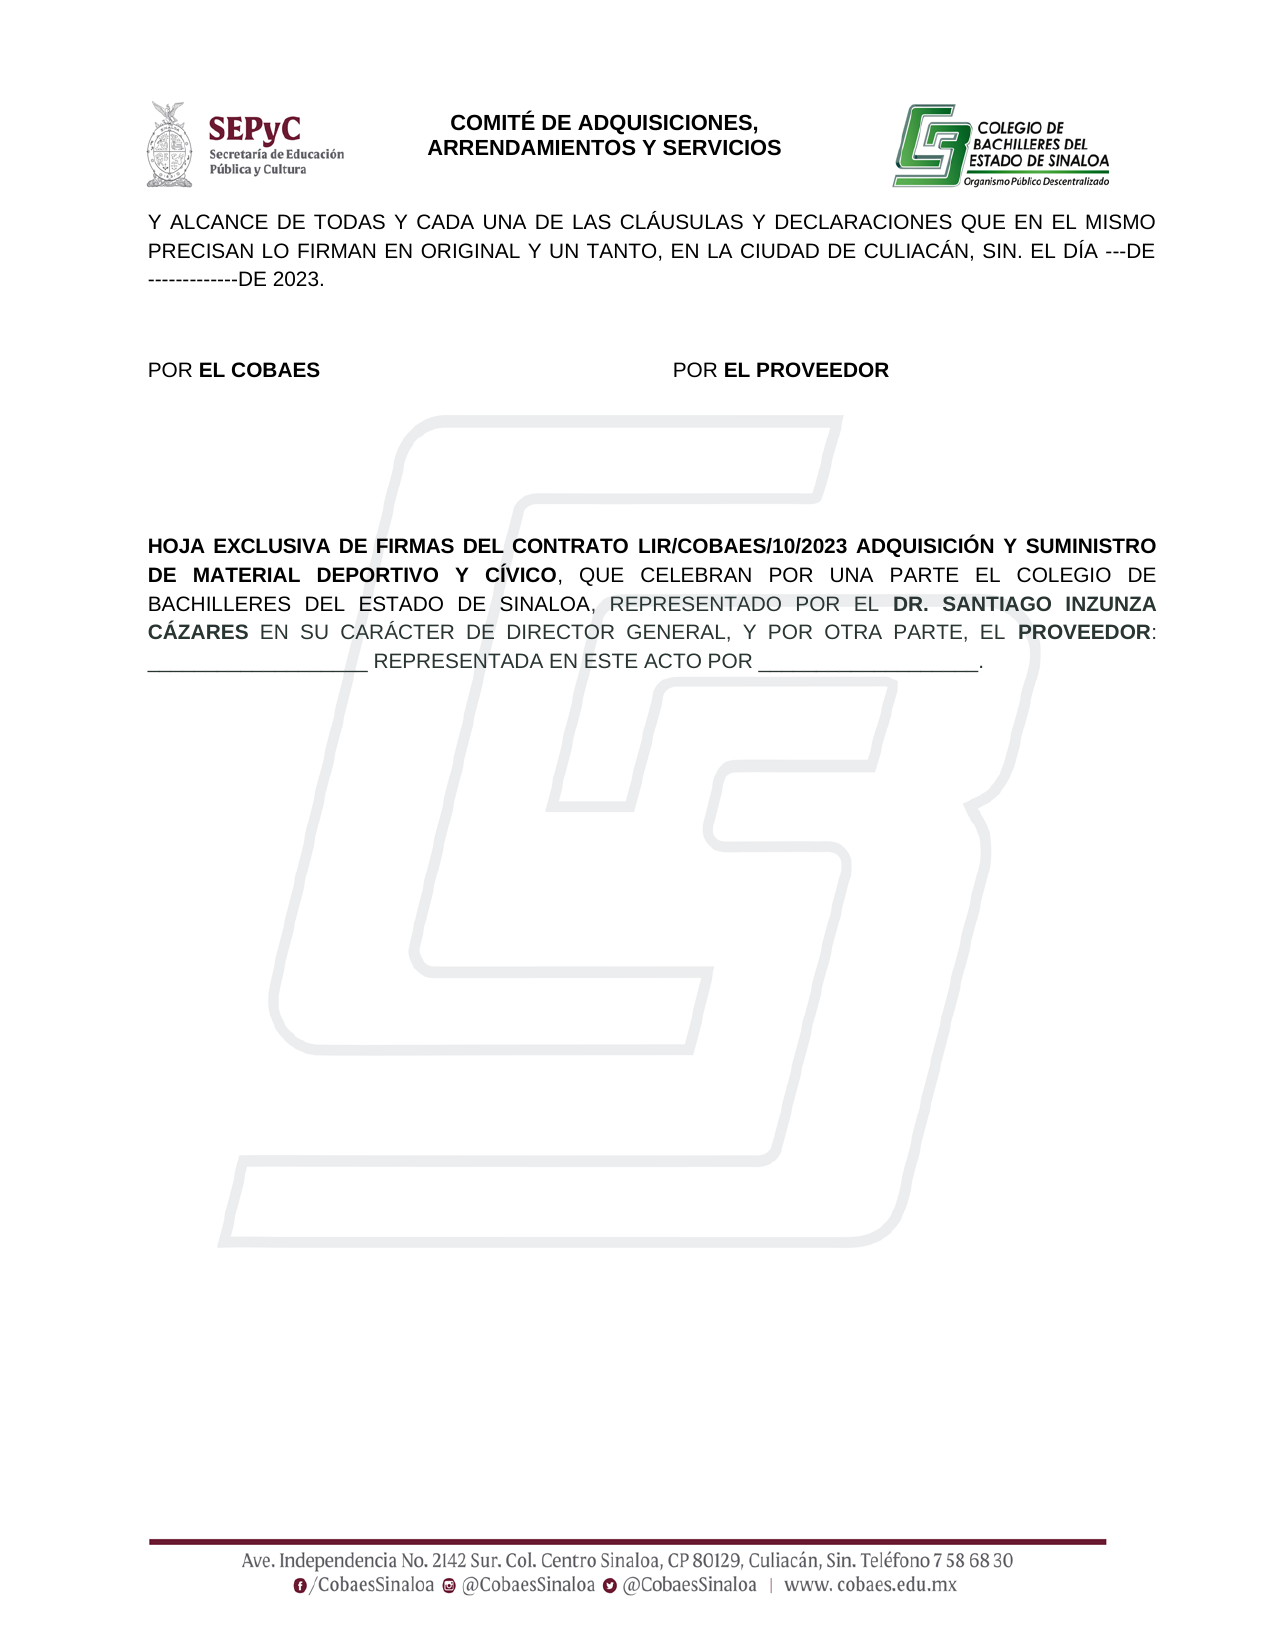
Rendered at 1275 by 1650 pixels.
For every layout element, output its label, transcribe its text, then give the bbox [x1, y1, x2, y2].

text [148, 210, 1157, 291]
picture [145, 100, 1110, 1596]
text HOJA EXCLUSIVA DE FIRMAS DEL CONTRATO LIR/COBAES/10/2023 ADQUISICIÓN Y SUMINISTRO DE MATERIAL DEPORTIVO Y CÍVICO, QUE CELEBRAN POR UNA PARTE EL COLEGIO DE BACHILLERES DEL ESTADO DE SINALOA, REPRESENTADO POR EL DR. SANTIAGO INZUNZA CÁZARES EN SU CARÁCTER DE DIRECTOR GENERAL, Y POR OTRA PARTE, EL PROVEEDOR: ___________________ REPRESENTADA EN ESTE ACTO POR ___________________. [148, 534, 1157, 673]
text POR EL COBAES POR EL PROVEEDOR [148, 358, 1157, 382]
